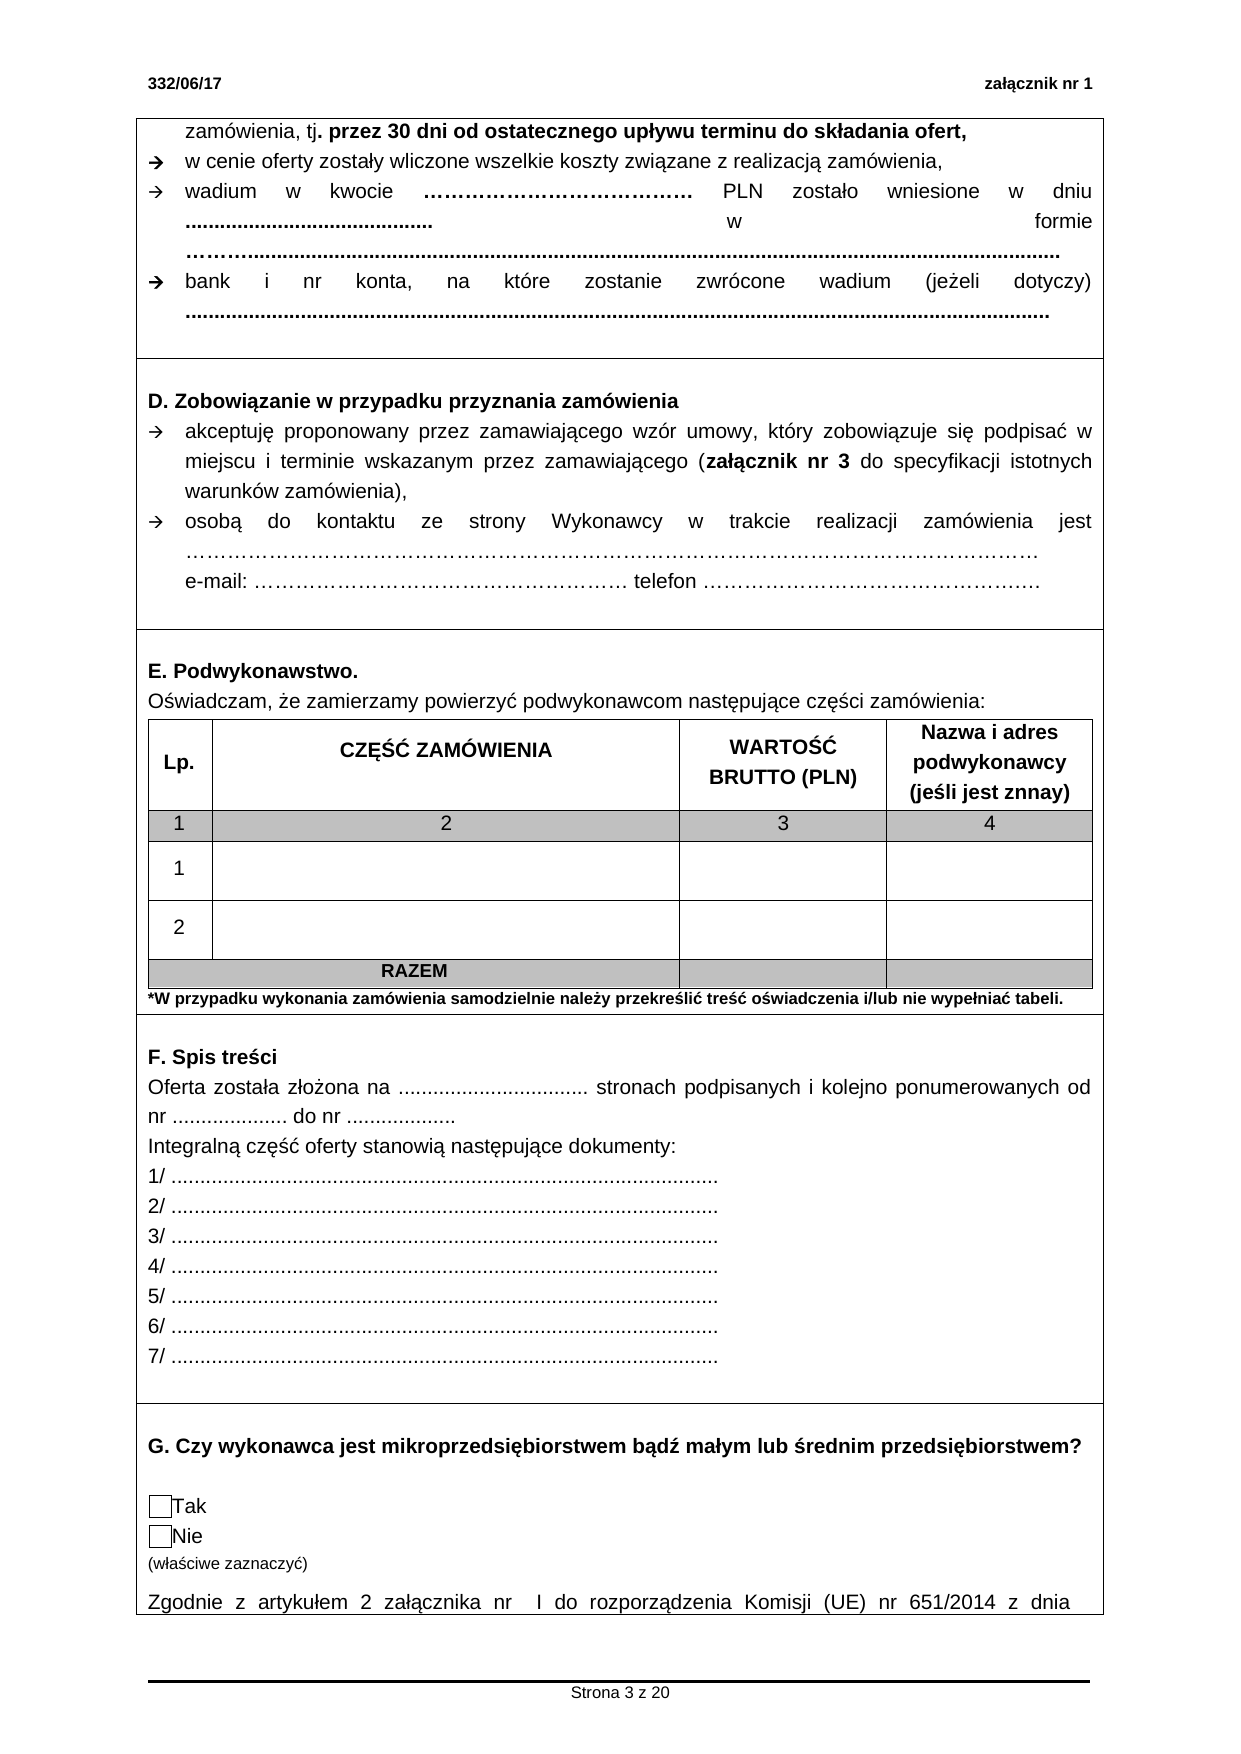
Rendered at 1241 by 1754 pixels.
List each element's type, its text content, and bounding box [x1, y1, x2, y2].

table_cell E. Podwykonawstwo. Oświadczam, że zamierzamy powierzyć podwykonawcom następujące części zamówienia: *W przypadku wykonania zamówienia samodzielnie należy przekreślić treść oświadczenia i/lub nie wypełniać tabeli. [137, 630, 1103, 1014]
table_cell F. Spis treści Oferta została złożona na ................................. stronach podpisanych i kolejno ponumerowanych od nr .................... do nr ................... Integralną część oferty stanowią następujące dokumenty: 1/ ............................................................................................... 2/ ............................................................................................... 3/ ............................................................................................... 4/ ............................................................................................... 5/ ............................................................................................... 6/ ............................................................................................... 7/ ............................................................................................... [137, 1015, 1103, 1403]
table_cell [137, 1404, 1103, 1614]
table_cell D. Zobowiązanie w przypadku przyznania zamówienia akceptuję proponowany przez zamawiającego wzór umowy, który zobowiązuje się podpisać w miejscu i terminie wskazanym przez zamawiającego (załącznik nr 3 do specyfikacji istotnych warunków zamówienia), osobą do kontaktu ze strony Wykonawcy w trakcie realizacji zamówienia jest …………………………………………………………………………………………………………… e-mail: ……………………………………………… telefon ……………………………………….… [137, 359, 1103, 628]
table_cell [137, 119, 1103, 358]
